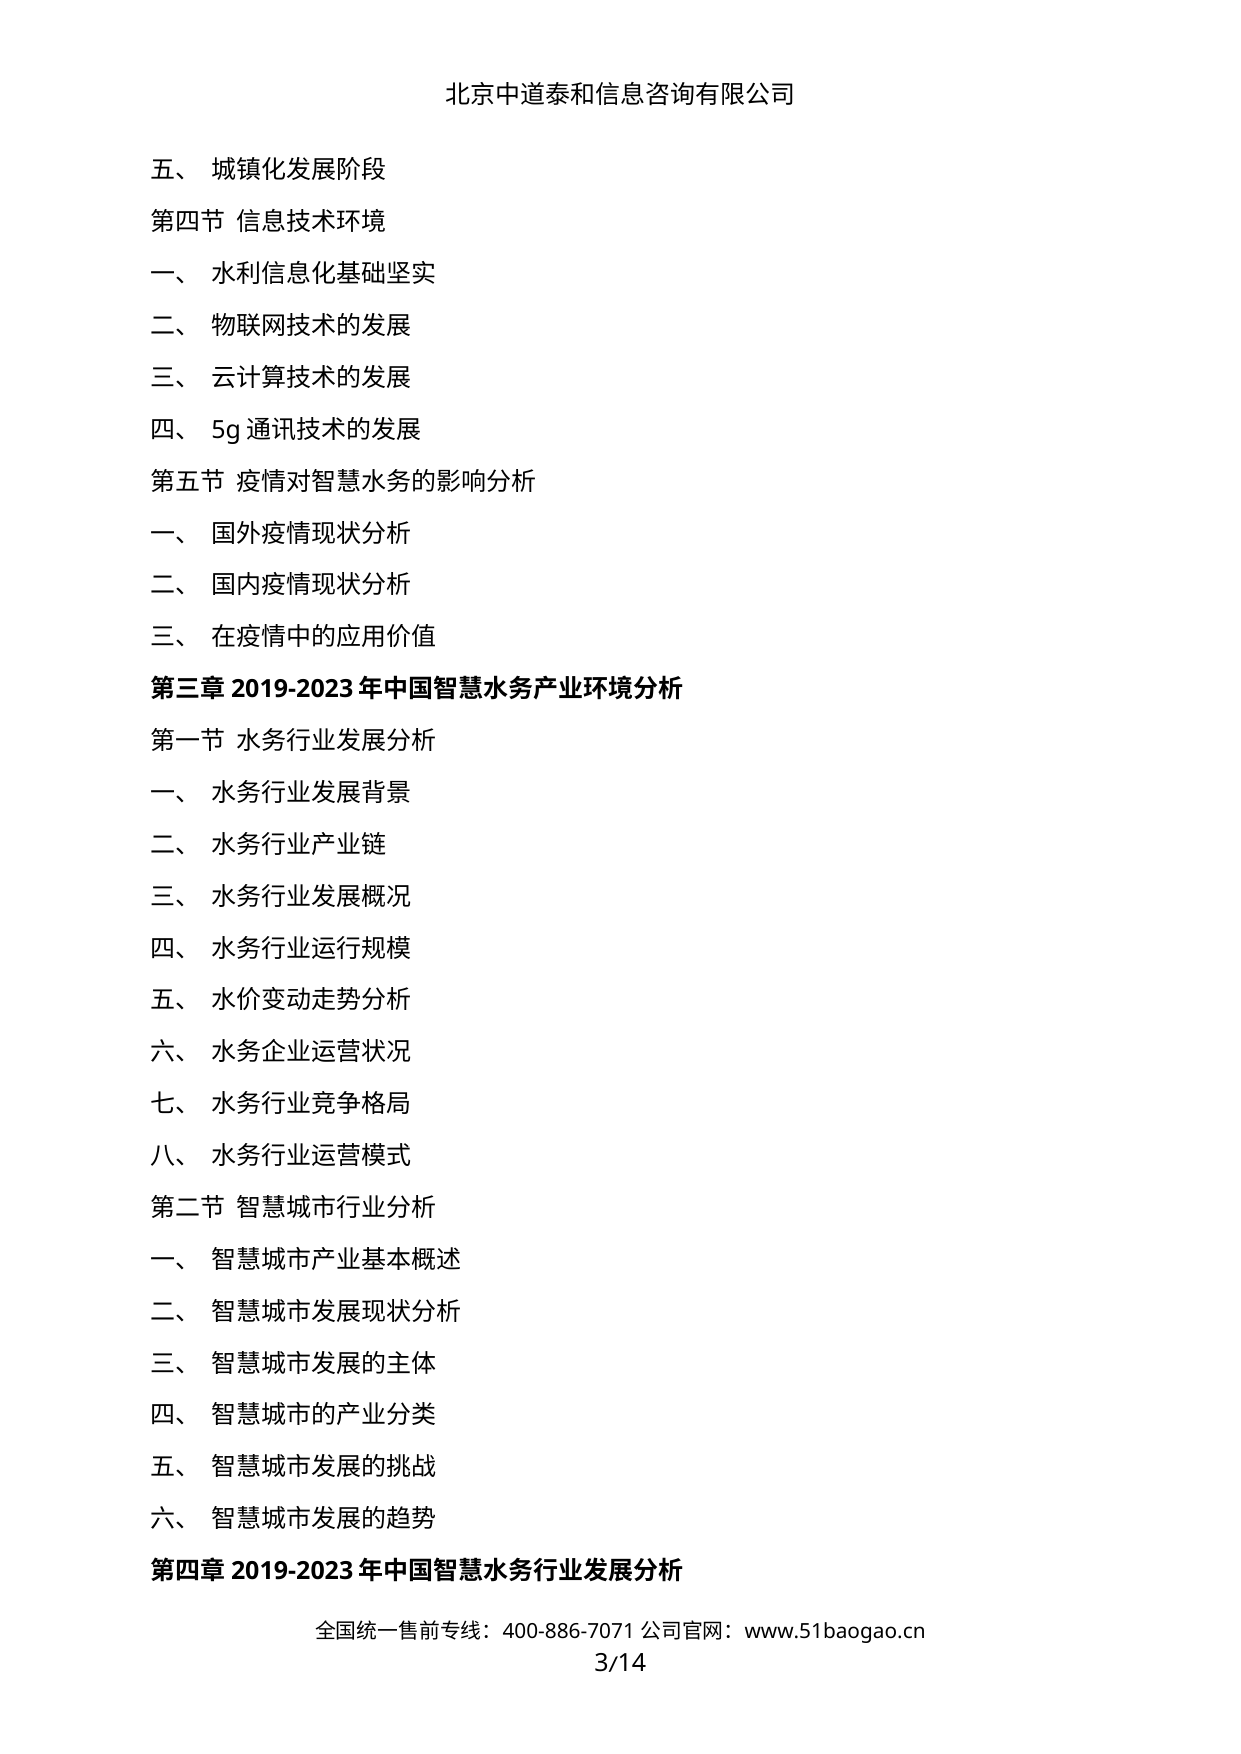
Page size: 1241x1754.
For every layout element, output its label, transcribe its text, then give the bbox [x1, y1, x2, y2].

text 二、 水务行业产业链 [150, 824, 1090, 861]
text 三、 在疫情中的应用价值 [150, 617, 1090, 653]
text 三、 水务行业发展概况 [150, 876, 1090, 912]
text 四、 5g通讯技术的发展 [150, 409, 1090, 446]
text 一、 水务行业发展背景 [150, 772, 1090, 809]
text 四、 智慧城市的产业分类 [150, 1395, 1090, 1431]
text 二、 物联网技术的发展 [150, 306, 1090, 342]
text 四、 水务行业运行规模 [150, 928, 1090, 964]
text 二、 国内疫情现状分析 [150, 565, 1090, 601]
text 五、 水价变动走势分析 [150, 980, 1090, 1016]
text 七、 水务行业竞争格局 [150, 1084, 1090, 1120]
text 二、 智慧城市发展现状分析 [150, 1291, 1090, 1327]
text 一、 水利信息化基础坚实 [150, 254, 1090, 290]
text 一、 智慧城市产业基本概述 [150, 1239, 1090, 1276]
text 第五节 疫情对智慧水务的影响分析 [150, 461, 1090, 497]
text 三、 智慧城市发展的主体 [150, 1343, 1090, 1379]
text 六、 智慧城市发展的趋势 [150, 1499, 1090, 1535]
text 第二节 智慧城市行业分析 [150, 1187, 1090, 1224]
text 五、 智慧城市发展的挑战 [150, 1447, 1090, 1483]
text 八、 水务行业运营模式 [150, 1136, 1090, 1172]
text 第三章 2019-2023年中国智慧水务产业环境分析 [150, 669, 1090, 705]
text 第四章 2019-2023年中国智慧水务行业发展分析 [150, 1551, 1090, 1587]
text 第一节 水务行业发展分析 [150, 721, 1090, 757]
text 三、 云计算技术的发展 [150, 357, 1090, 394]
text 一、 国外疫情现状分析 [150, 513, 1090, 549]
text 第四节 信息技术环境 [150, 202, 1090, 238]
text 五、 城镇化发展阶段 [150, 150, 1090, 186]
text 六、 水务企业运营状况 [150, 1032, 1090, 1068]
